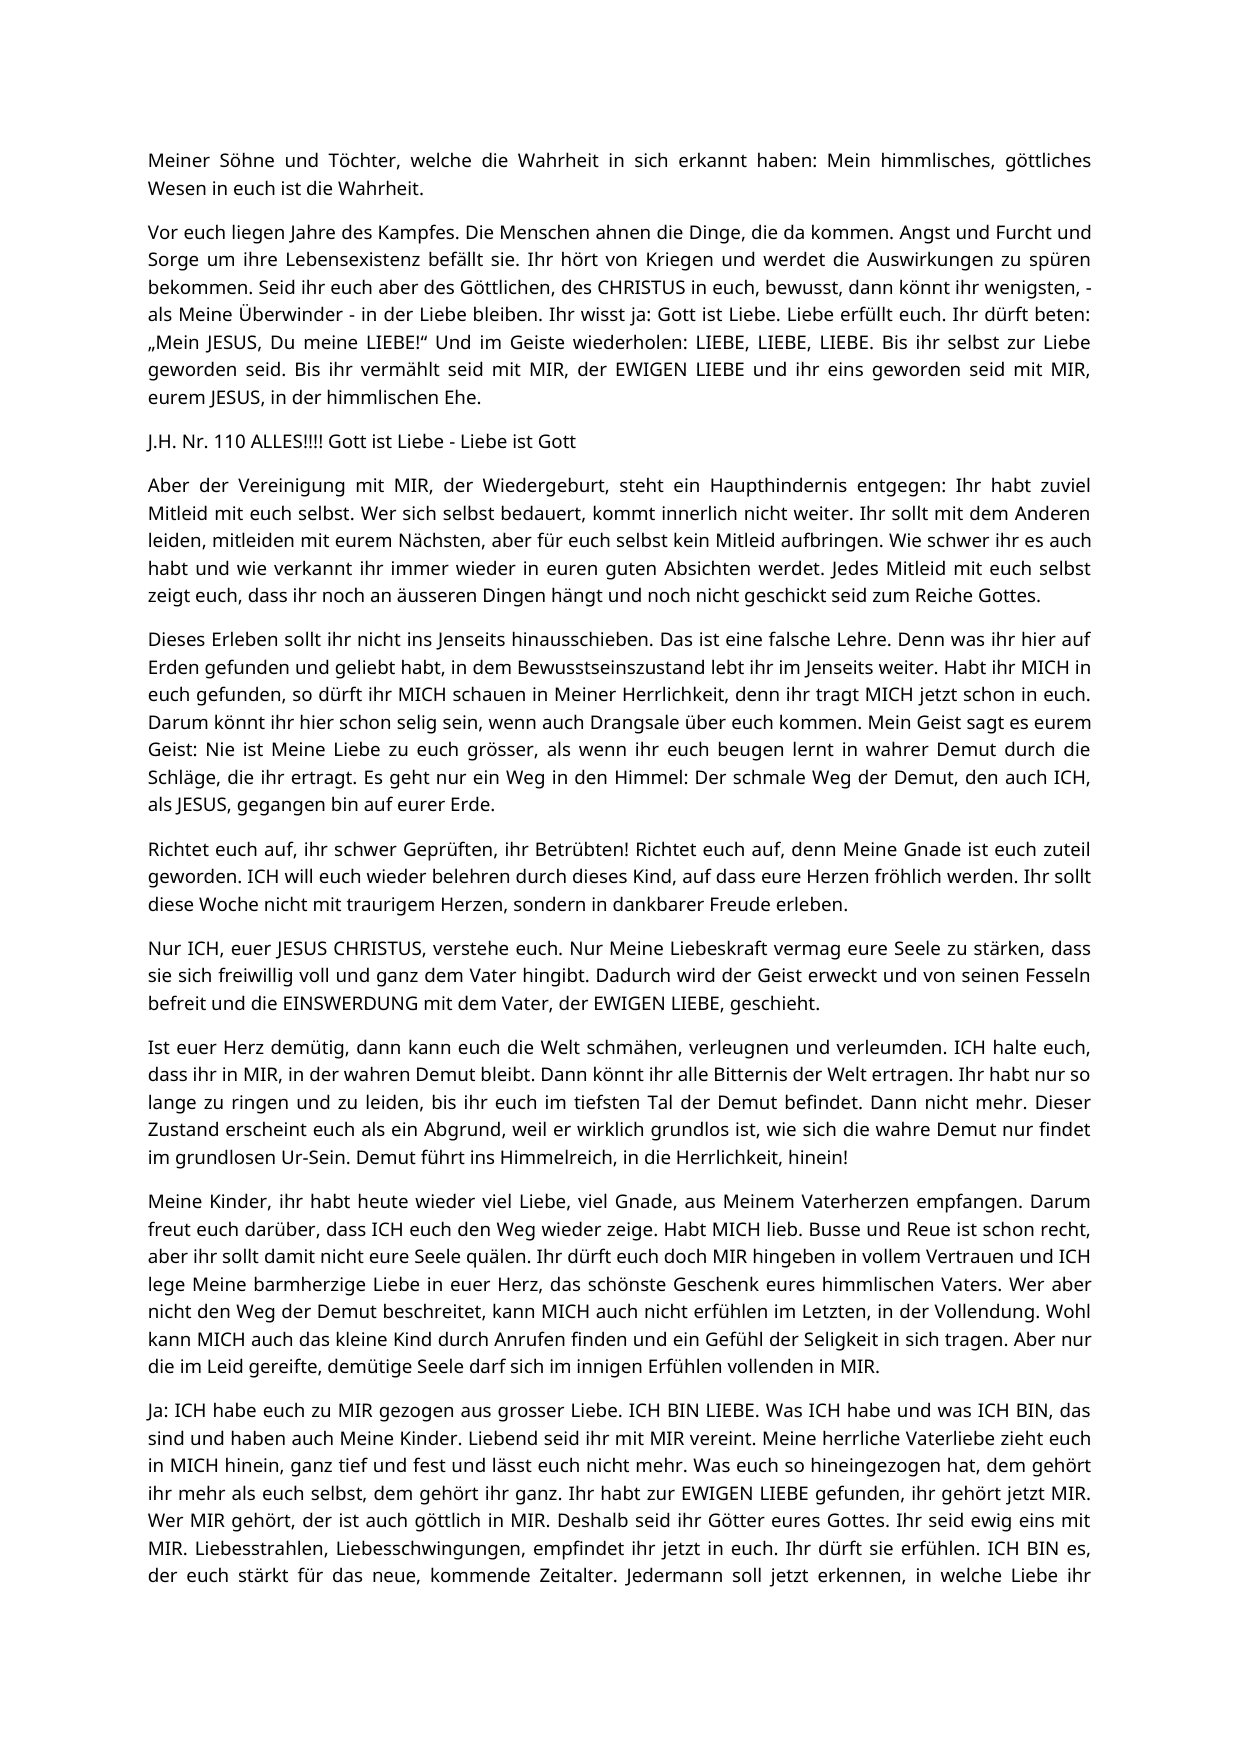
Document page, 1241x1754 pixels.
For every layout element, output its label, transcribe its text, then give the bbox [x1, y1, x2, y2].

text Meine Kinder, ihr habt heute wieder viel Liebe, viel Gnade, aus Meinem Vaterherzen empfangen. Darum freut euch darüber, dass ICH euch den Weg wieder zeige. Habt MICH lieb. Busse und Reue ist schon recht, aber ihr sollt damit nicht eure Seele quälen. Ihr dürft euch doch MIR hingeben in vollem Vertrauen und ICH lege Meine barmherzige Liebe in euer Herz, das schönste Geschenk eures himmlischen Vaters. Wer aber nicht den Weg der Demut beschreitet, kann MICH auch nicht erfühlen im Letzten, in der Vollendung. Wohl kann MICH auch das kleine Kind durch Anrufen finden und ein Gefühl der Seligkeit in sich tragen. Aber nur die im Leid gereifte, demütige Seele darf sich im innigen Erfühlen vollenden in MIR. [148, 1188, 1093, 1379]
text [148, 1398, 1093, 1588]
text Dieses Erleben sollt ihr nicht ins Jenseits hinausschieben. Das ist eine falsche Lehre. Denn was ihr hier auf Erden gefunden und geliebt habt, in dem Bewusstseinszustand lebt ihr im Jenseits weiter. Habt ihr MICH in euch gefunden, so dürft ihr MICH schauen in Meiner Herrlichkeit, denn ihr tragt MICH jetzt schon in euch. Darum könnt ihr hier schon selig sein, wenn auch Drangsale über euch kommen. Mein Geist sagt es eurem Geist: Nie ist Meine Liebe zu euch grösser, als wenn ihr euch beugen lernt in wahrer Demut durch die Schläge, die ihr ertragt. Es geht nur ein Weg in den Himmel: Der schmale Weg der Demut, den auch ICH, als JESUS, gegangen bin auf eurer Erde. [148, 627, 1093, 817]
text Nur ICH, euer JESUS CHRISTUS, verstehe euch. Nur Meine Liebeskraft vermag eure Seele zu stärken, dass sie sich freiwillig voll und ganz dem Vater hingibt. Dadurch wird der Geist erweckt und von seinen Fesseln befreit und die EINSWERDUNG mit dem Vater, der EWIGEN LIEBE, geschieht. [148, 935, 1093, 1016]
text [148, 148, 1093, 201]
text Vor euch liegen Jahre des Kampfes. Die Menschen ahnen die Dinge, die da kommen. Angst und Furcht und Sorge um ihre Lebensexistenz befällt sie. Ihr hört von Kriegen und werdet die Auswirkungen zu spüren bekommen. Seid ihr euch aber des Göttlichen, des CHRISTUS in euch, bewusst, dann könnt ihr wenigsten, - als Meine Überwinder - in der Liebe bleiben. Ihr wisst ja: Gott ist Liebe. Liebe erfüllt euch. Ihr dürft beten: „Mein JESUS, Du meine LIEBE!“ Und im Geiste wiederholen: LIEBE, LIEBE, LIEBE. Bis ihr selbst zur Liebe geworden seid. Bis ihr vermählt seid mit MIR, der EWIGEN LIEBE und ihr eins geworden seid mit MIR, eurem JESUS, in der himmlischen Ehe. [148, 219, 1093, 410]
text Aber der Vereinigung mit MIR, der Wiedergeburt, steht ein Haupthindernis entgegen: Ihr habt zuviel Mitleid mit euch selbst. Wer sich selbst bedauert, kommt innerlich nicht weiter. Ihr sollt mit dem Anderen leiden, mitleiden mit eurem Nächsten, aber für euch selbst kein Mitleid aufbringen. Wie schwer ihr es auch habt und wie verkannt ihr immer wieder in euren guten Absichten werdet. Jedes Mitleid mit euch selbst zeigt euch, dass ihr noch an äusseren Dingen hängt und noch nicht geschickt seid zum Reiche Gottes. [148, 473, 1093, 608]
text J.H. Nr. 110 ALLES!!!! Gott ist Liebe - Liebe ist Gott [148, 428, 1093, 454]
text Ist euer Herz demütig, dann kann euch die Welt schmähen, verleugnen und verleumden. ICH halte euch, dass ihr in MIR, in der wahren Demut bleibt. Dann könnt ihr alle Bitternis der Welt ertragen. Ihr habt nur so lange zu ringen und zu leiden, bis ihr euch im tiefsten Tal der Demut befindet. Dann nicht mehr. Dieser Zustand erscheint euch als ein Abgrund, weil er wirklich grundlos ist, wie sich die wahre Demut nur findet im grundlosen Ur-Sein. Demut führt ins Himmelreich, in die Herrlichkeit, hinein! [148, 1034, 1093, 1170]
text Richtet euch auf, ihr schwer Geprüften, ihr Betrübten! Richtet euch auf, denn Meine Gnade ist euch zuteil geworden. ICH will euch wieder belehren durch dieses Kind, auf dass eure Herzen fröhlich werden. Ihr sollt diese Woche nicht mit traurigem Herzen, sondern in dankbarer Freude erleben. [148, 836, 1093, 916]
